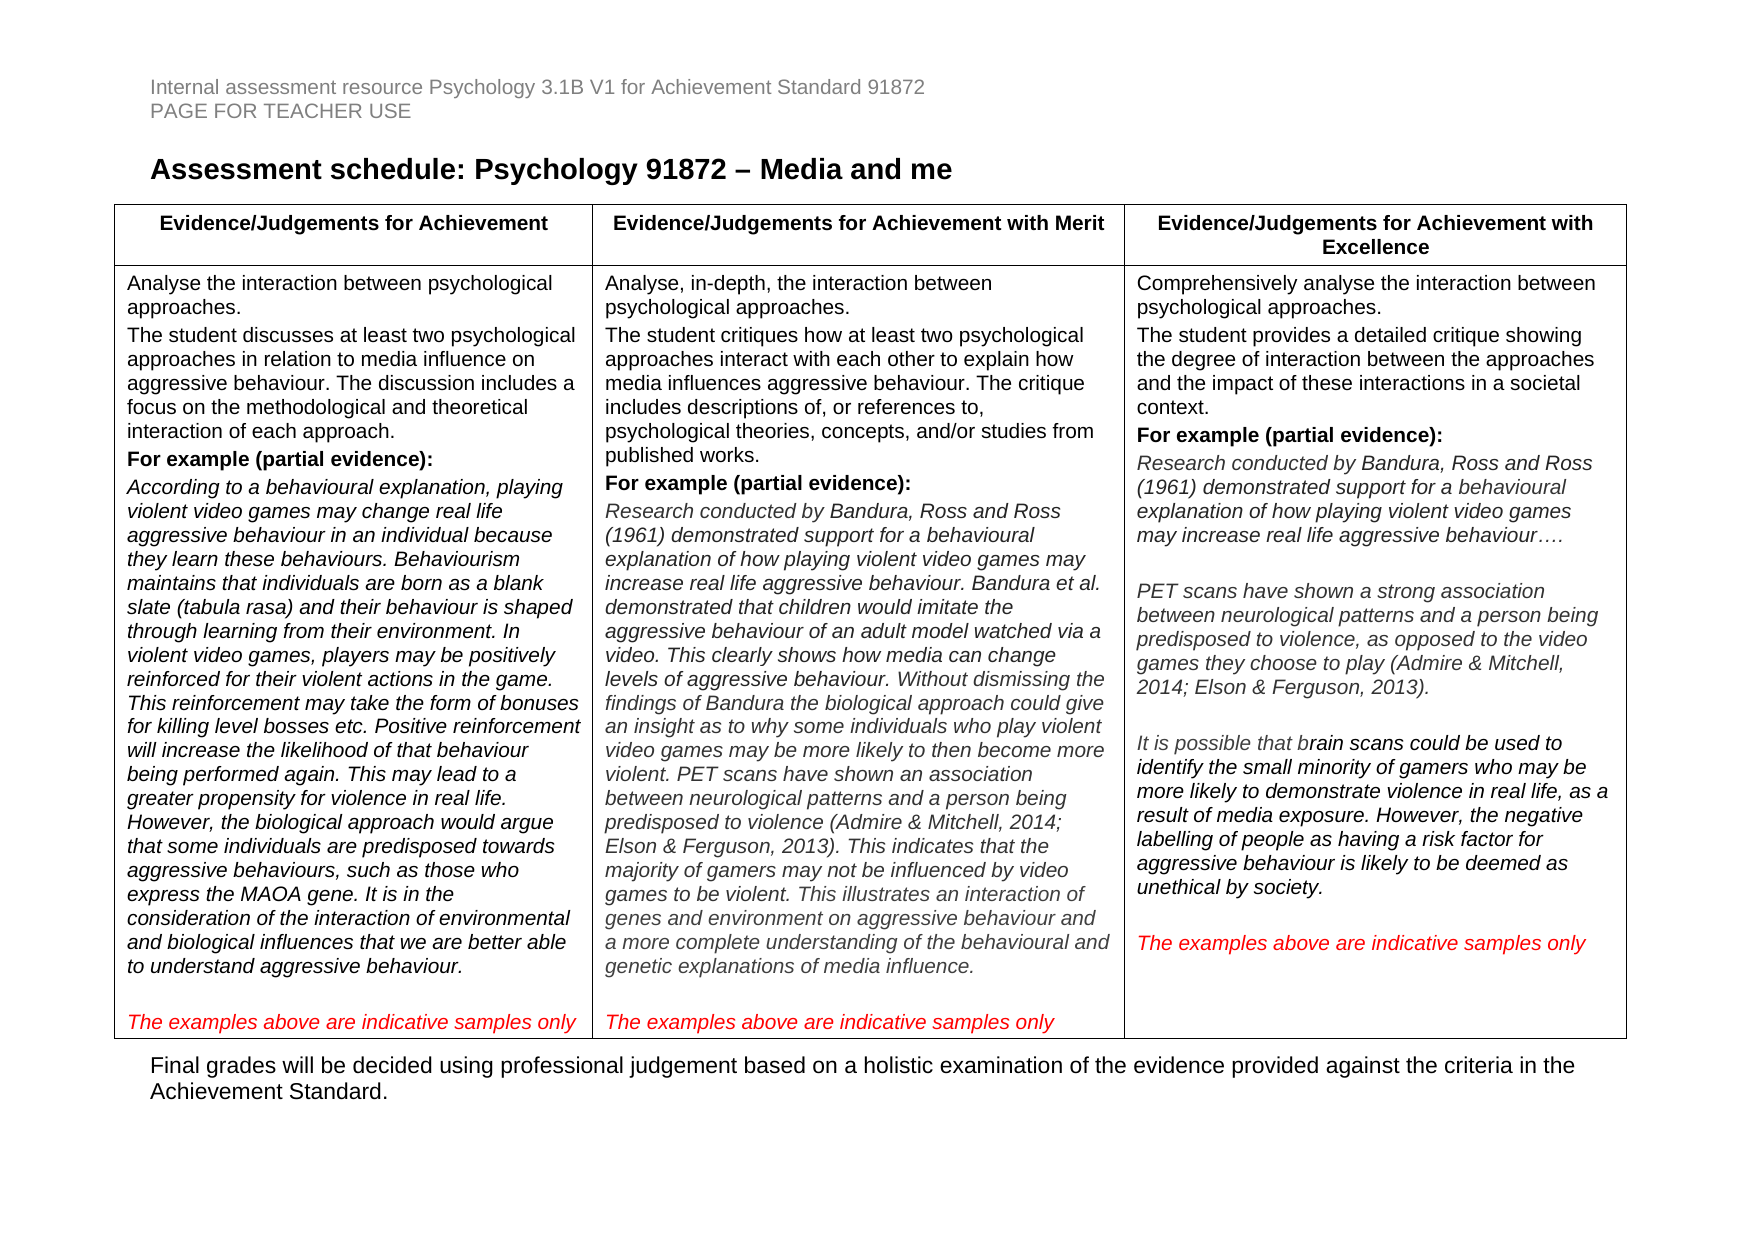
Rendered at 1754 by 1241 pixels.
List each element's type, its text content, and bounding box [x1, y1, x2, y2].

table_header Evidence/Judgements for Achievement with Merit [593, 205, 1124, 265]
text Assessment schedule: Psychology 91872 – Media and me [150, 152, 1604, 185]
table_header Evidence/Judgements for Achievement [115, 205, 592, 265]
table_cell Comprehensively analyse the interaction between psychological approaches. The student provides a detailed critique showing the degree of interaction between the approaches and the impact of these interactions in a societal context. For example (partial evidence): Research conducted by Bandura, Ross and Ross (1961) demonstrated support for a behavioural explanation of how playing violent video games may increase real life aggressive behaviour…. PET scans have shown a strong association between neurological patterns and a person being predisposed to violence, as opposed to the video games they choose to play (Admire & Mitchell, 2014; Elson & Ferguson, 2013). It is possible that brain scans could be used to identify the small minority of gamers who may be more likely to demonstrate violence in real life, as a result of media exposure. However, the negative labelling of people as having a risk factor for aggressive behaviour is likely to be deemed as unethical by society. The examples above are indicative samples only [1125, 266, 1626, 1038]
table_header Evidence/Judgements for Achievement with Excellence [1125, 205, 1626, 265]
text Final grades will be decided using professional judgement based on a holistic examination of the evidence provided against the criteria in the Achievement Standard. [150, 1052, 1604, 1104]
table_cell Analyse, in-depth, the interaction between psychological approaches. The student critiques how at least two psychological approaches interact with each other to explain how media influences aggressive behaviour. The critique includes descriptions of, or references to, psychological theories, concepts, and/or studies from published works. For example (partial evidence): Research conducted by Bandura, Ross and Ross (1961) demonstrated support for a behavioural explanation of how playing violent video games may increase real life aggressive behaviour. Bandura et al. demonstrated that children would imitate the aggressive behaviour of an adult model watched via a video. This clearly shows how media can change levels of aggressive behaviour. Without dismissing the findings of Bandura the biological approach could give an insight as to why some individuals who play violent video games may be more likely to then become more violent. PET scans have shown an association between neurological patterns and a person being predisposed to violence (Admire & Mitchell, 2014; Elson & Ferguson, 2013). This indicates that the majority of gamers may not be influenced by video games to be violent. This illustrates an interaction of genes and environment on aggressive behaviour and a more complete understanding of the behavioural and genetic explanations of media influence. The examples above are indicative samples only [593, 266, 1124, 1038]
table_cell Analyse the interaction between psychological approaches. The student discusses at least two psychological approaches in relation to media influence on aggressive behaviour. The discussion includes a focus on the methodological and theoretical interaction of each approach. For example (partial evidence): According to a behavioural explanation, playing violent video games may change real life aggressive behaviour in an individual because they learn these behaviours. Behaviourism maintains that individuals are born as a blank slate (tabula rasa) and their behaviour is shaped through learning from their environment. In violent video games, players may be positively reinforced for their violent actions in the game. This reinforcement may take the form of bonuses for killing level bosses etc. Positive reinforcement will increase the likelihood of that behaviour being performed again. This may lead to a greater propensity for violence in real life. However, the biological approach would argue that some individuals are predisposed towards aggressive behaviours, such as those who express the MAOA gene. It is in the consideration of the interaction of environmental and biological influences that we are better able to understand aggressive behaviour. The examples above are indicative samples only [115, 266, 592, 1038]
